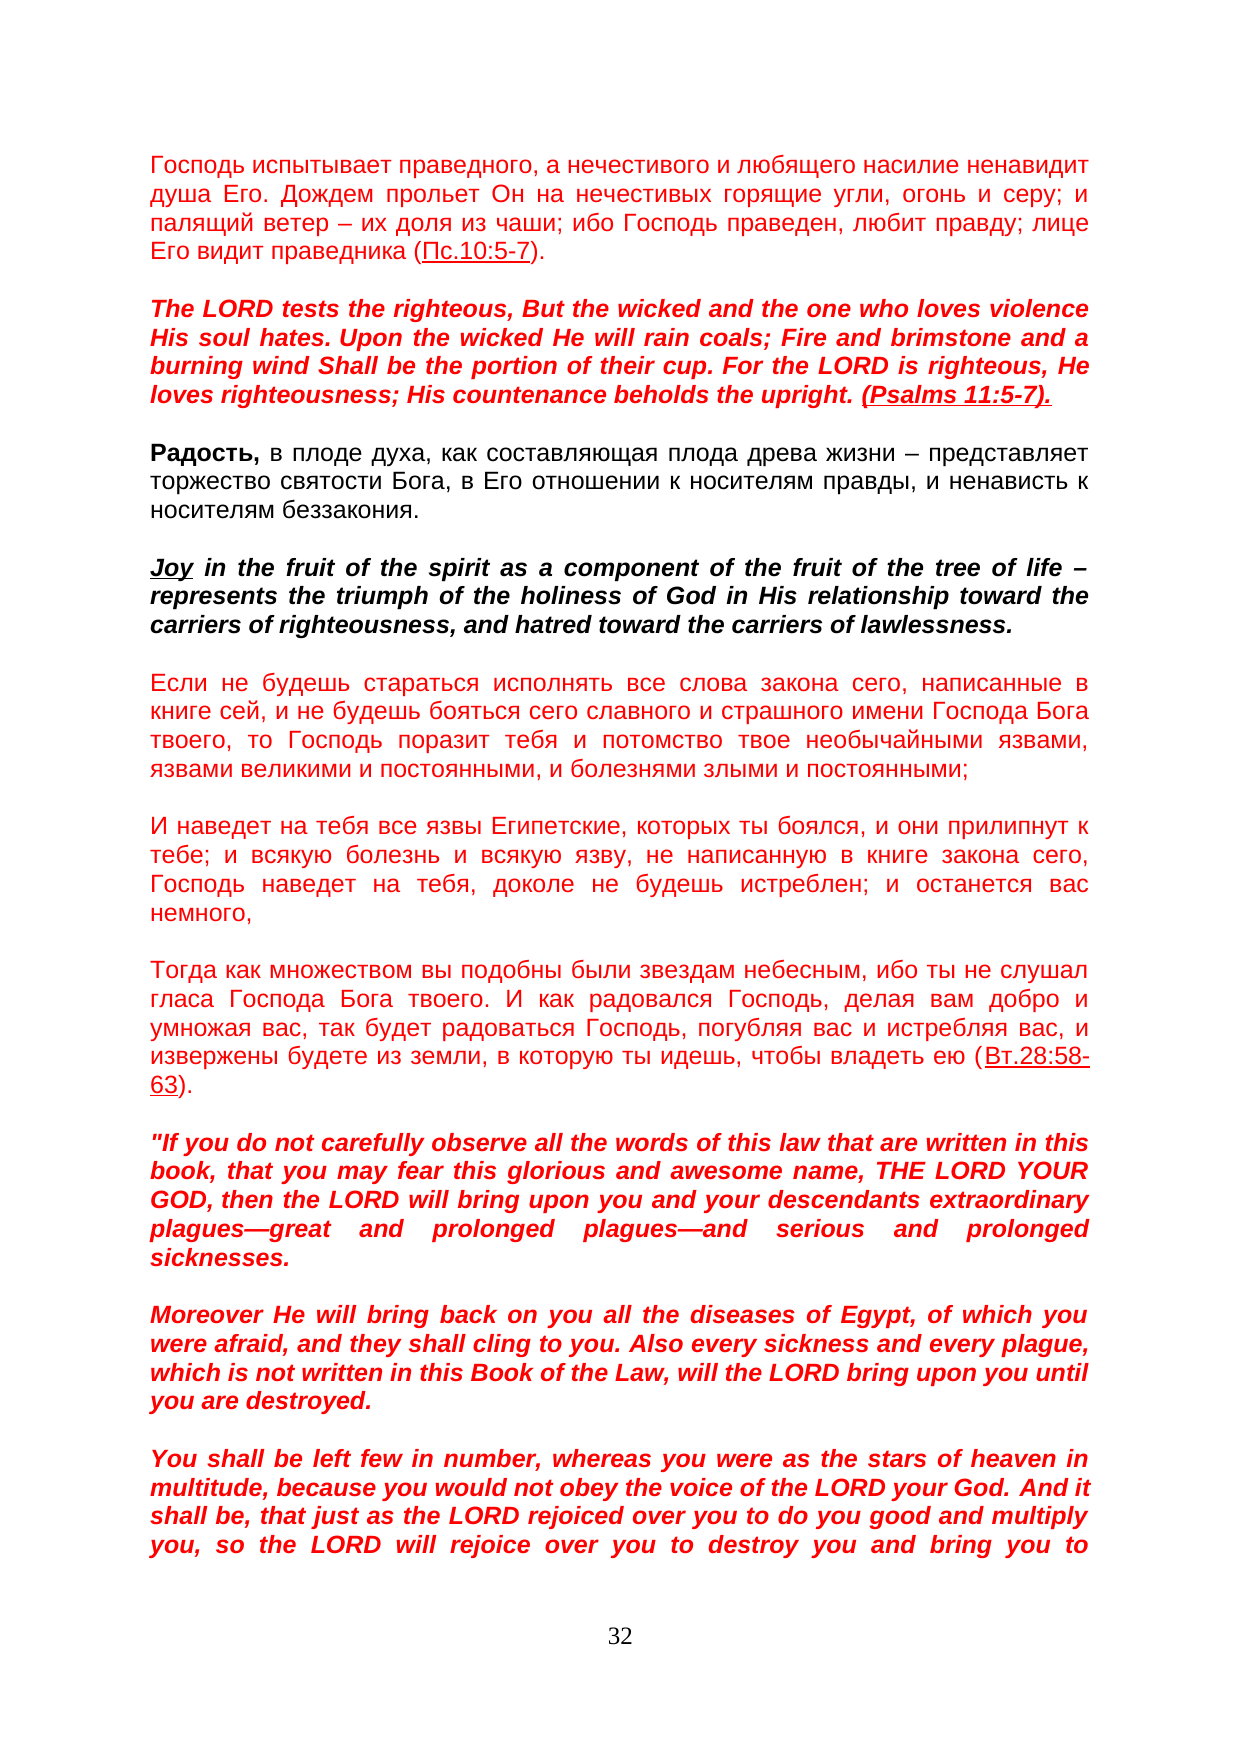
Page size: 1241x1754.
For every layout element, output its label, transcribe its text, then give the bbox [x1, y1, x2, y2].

text Радость, в плоде духа, как составляющая плода древа жизни – представляет торжество святости Бога, в Его отношении к носителям правды, и ненависть к носителям беззакония. [150, 437, 1090, 524]
text "If you do not carefully observe all the words of this law that are written in this book, that you may fear this glorious and awesome name, THE LORD YOUR GOD, then the LORD will bring upon you and your descendants extraordinary plagues—great and prolonged plagues—and serious and prolonged sicknesses. [150, 1127, 1090, 1271]
text Тогда как множеством вы подобны были звездам небесным, ибо ты не слушал гласа Господа Бога твоего. И как радовался Господь, делая вам добро и умножая вас, так будет радоваться Господь, погубляя вас и истребляя вас, и извержены будете из земли, в которую ты идешь, чтобы владеть ею (Вт.28:58-63). [150, 955, 1090, 1099]
text The LORD tests the righteous, But the wicked and the one who loves violence His soul hates. Upon the wicked He will rain coals; Fire and brimstone and a burning wind Shall be the portion of their cup. For the LORD is righteous, He loves righteousness; His countenance beholds the upright. (Psalms 11:5-7). [150, 294, 1090, 409]
text Если не будешь стараться исполнять все слова закона сего, написанные в книге сей, и не будешь бояться сего славного и страшного имени Господа Бога твоего, то Господь поразит тебя и потомство твое необычайными язвами, язвами великими и постоянными, и болезнями злыми и постоянными; [150, 667, 1090, 782]
text И наведет на тебя все язвы Египетские, которых ты боялся, и они прилипнут к тебе; и всякую болезнь и всякую язву, не написанную в книге закона сего, Господь наведет на тебя, доколе не будешь истреблен; и останется вас немного, [150, 811, 1090, 926]
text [150, 1444, 1090, 1559]
text Господь испытывает праведного, а нечестивого и любящего насилие ненавидит душа Его. Дождем прольет Он на нечестивых горящие угли, огонь и серу; и палящий ветер – их доля из чаши; ибо Господь праведен, любит правду; лице Его видит праведника (Пс.10:5-7). [150, 150, 1090, 265]
text Joy in the fruit of the spirit as a component of the fruit of the tree of life – represents the triumph of the holiness of God in His relationship toward the carriers of righteousness, and hatred toward the carriers of lawlessness. [150, 552, 1090, 639]
text Moreover He will bring back on you all the diseases of Egypt, of which you were afraid, and they shall cling to you. Also every sickness and every plague, which is not written in this Book of the Law, will the LORD bring upon you until you are destroyed. [150, 1300, 1090, 1415]
